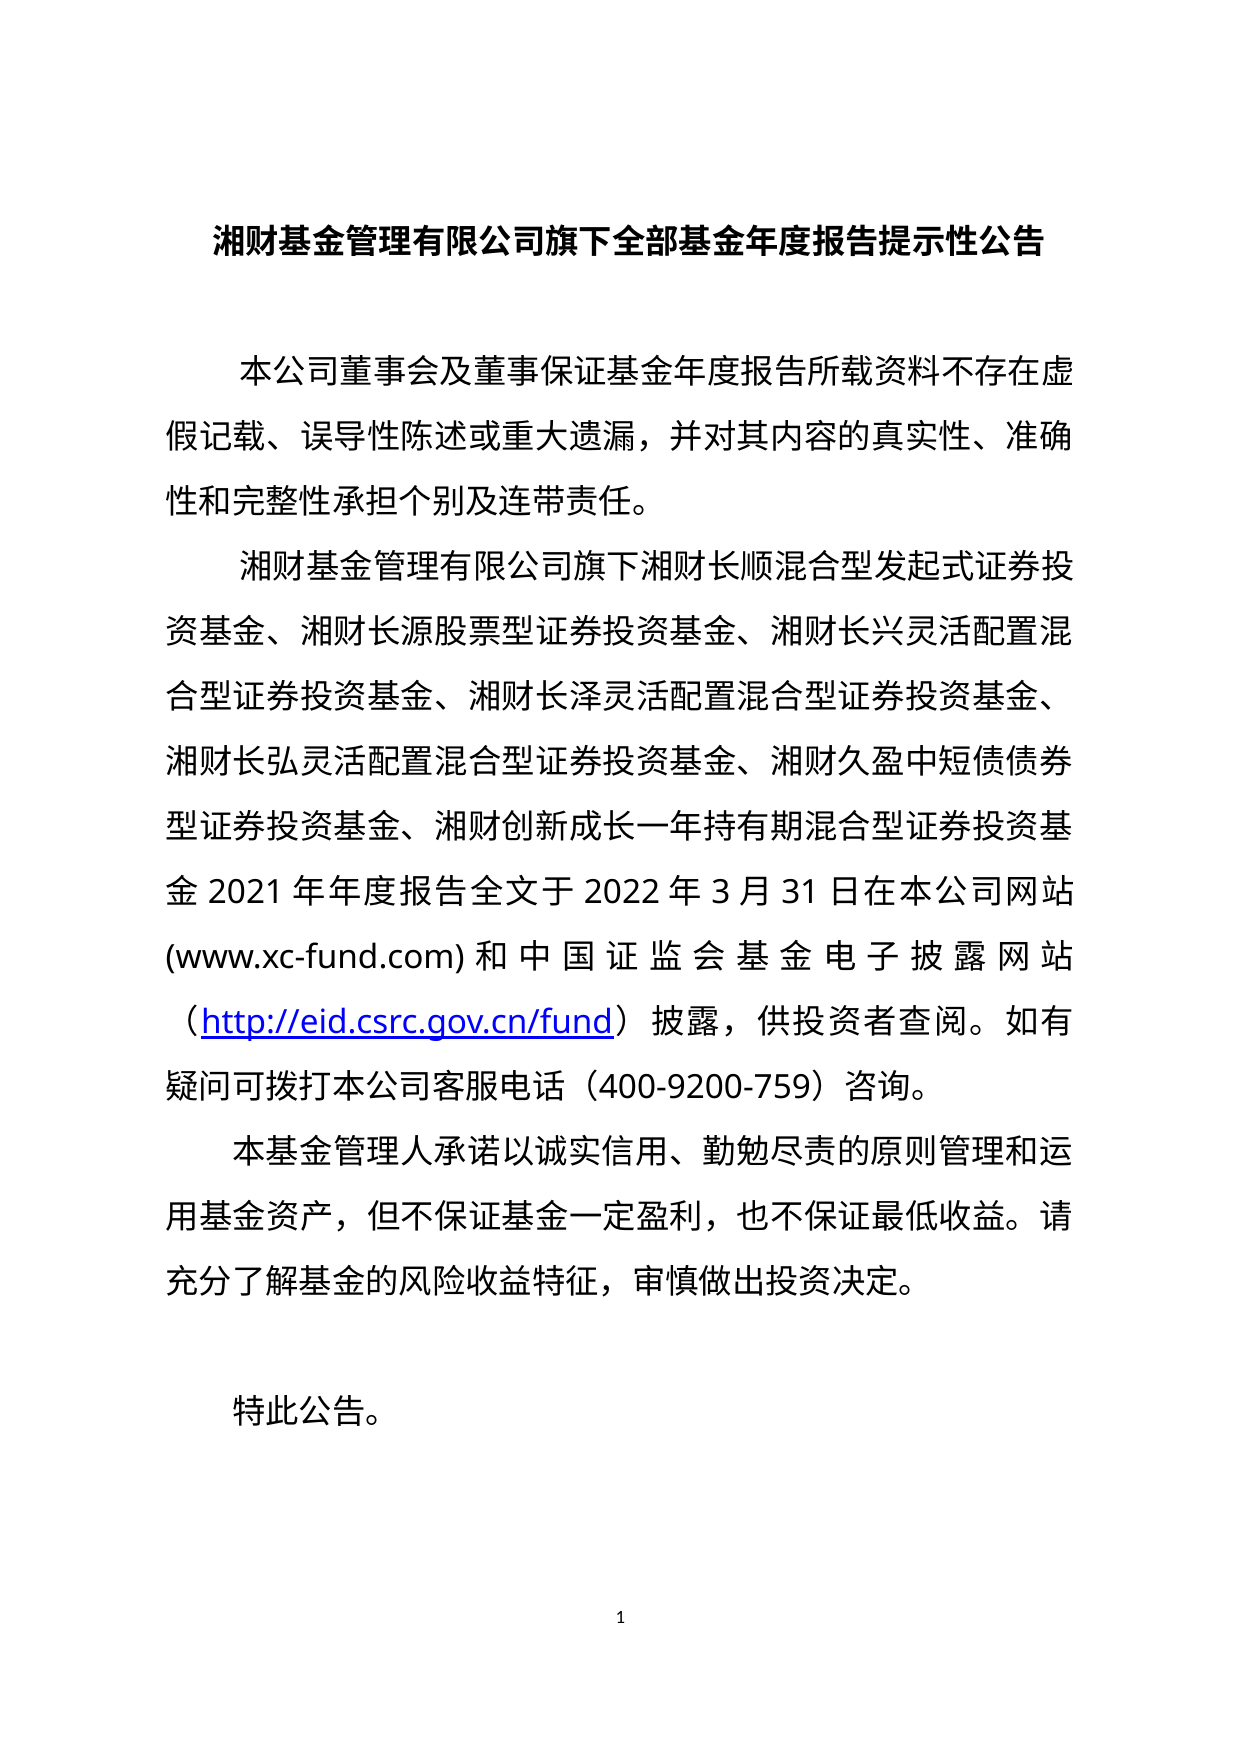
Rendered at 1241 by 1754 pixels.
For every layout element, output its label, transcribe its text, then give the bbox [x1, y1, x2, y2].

text 本基金管理人承诺以诚实信用、勤勉尽责的原则管理和运用基金资产，但不保证基金一定盈利，也不保证最低收益。请充分了解基金的风险收益特征，审慎做出投资决定。 [165, 1117, 1075, 1312]
text 特此公告。 [165, 1377, 1075, 1442]
text 湘财基金管理有限公司旗下湘财长顺混合型发起式证券投资基金、湘财长源股票型证券投资基金、湘财长兴灵活配置混合型证券投资基金、湘财长泽灵活配置混合型证券投资基金、湘财长弘灵活配置混合型证券投资基金、湘财久盈中短债债券型证券投资基金、湘财创新成长一年持有期混合型证券投资基金2021年年度报告全文于2022年3月31日在本公司网站(www.xc-fund.com)和中国证监会基金电子披露网站（http://eid.csrc.gov.cn/fund）披露，供投资者查阅。如有疑问可拨打本公司客服电话（400-9200-759）咨询。 [165, 532, 1075, 1117]
text 本公司董事会及董事保证基金年度报告所载资料不存在虚假记载、误导性陈述或重大遗漏，并对其内容的真实性、准确性和完整性承担个别及连带责任。 [165, 337, 1075, 532]
text 湘财基金管理有限公司旗下全部基金年度报告提示性公告 [165, 207, 1075, 272]
